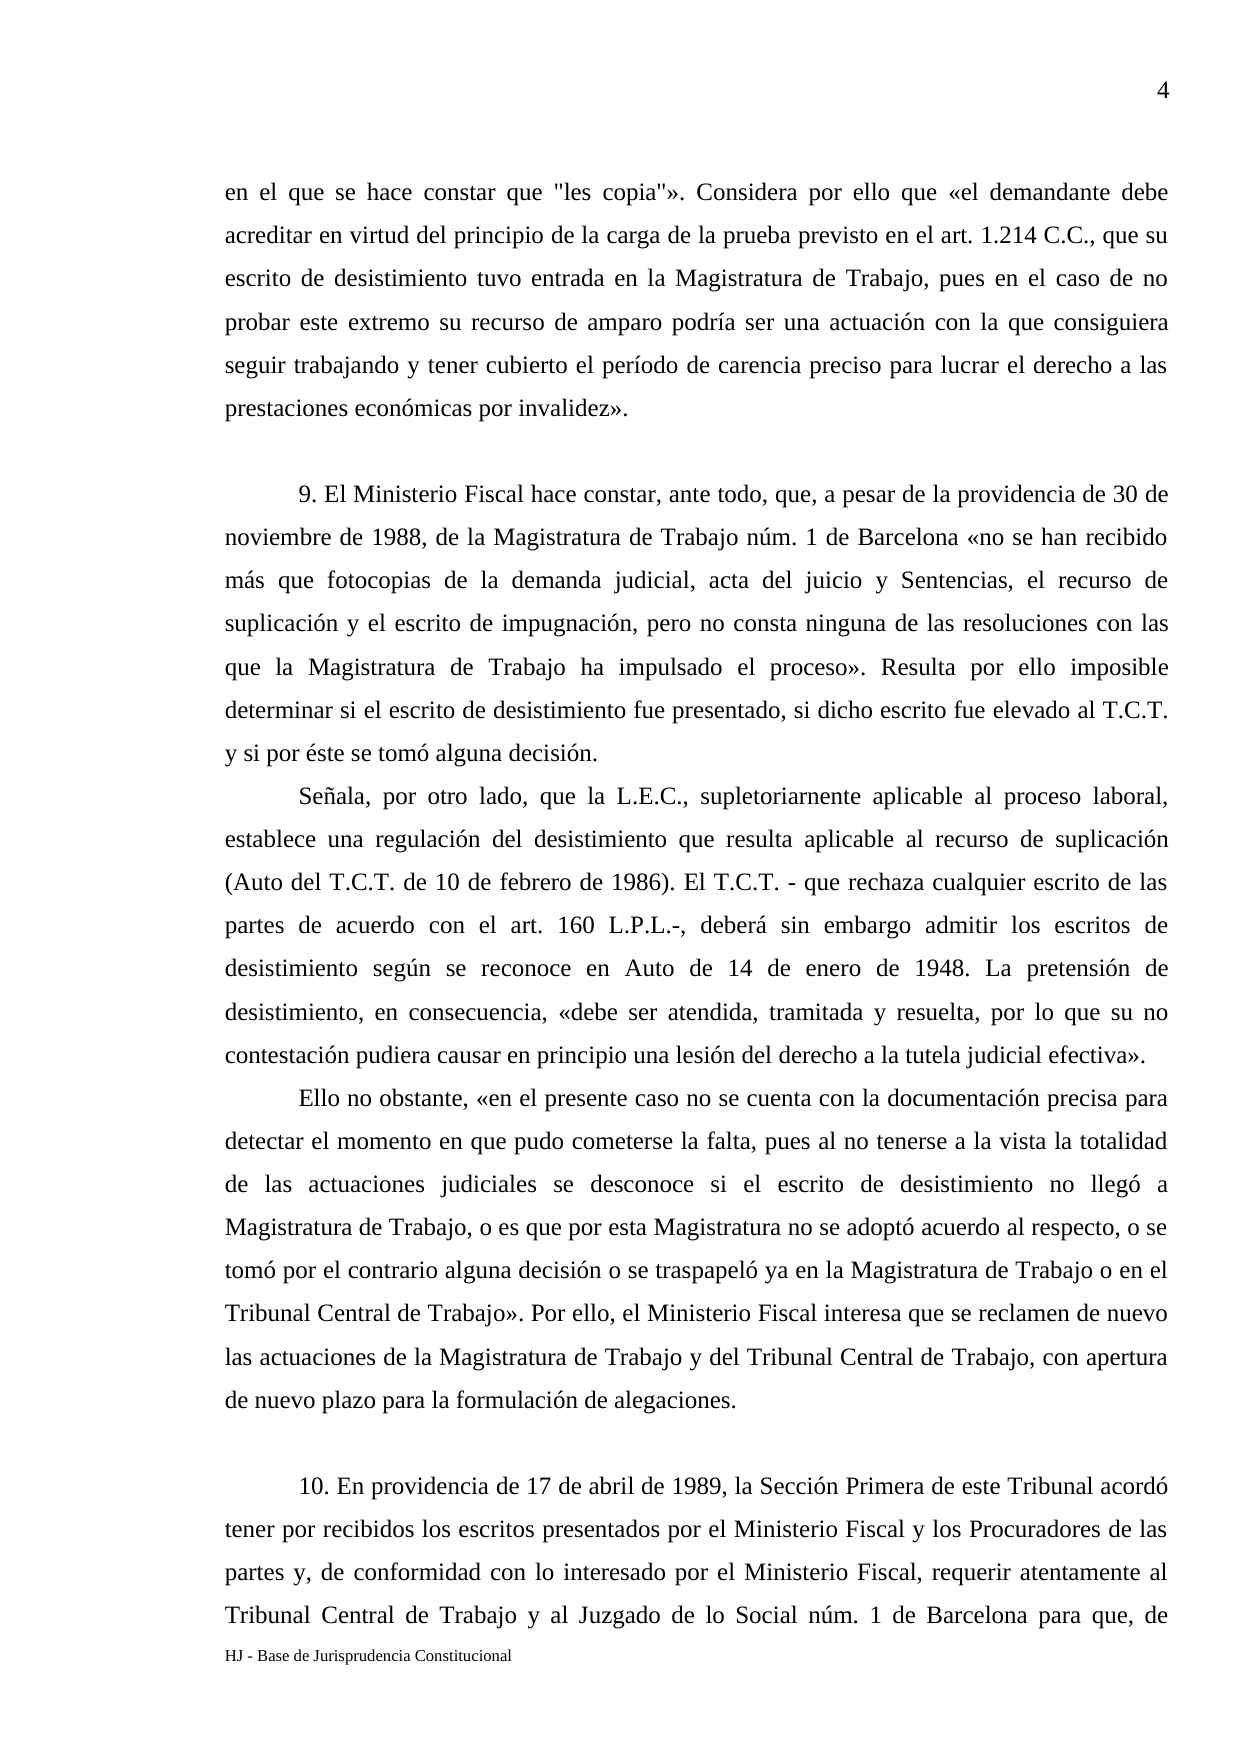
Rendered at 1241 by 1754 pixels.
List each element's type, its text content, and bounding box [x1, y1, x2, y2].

text 9. El Ministerio Fiscal hace constar, ante todo, que, a pesar de la providencia de 30 de noviembre de 1988, de la Magistratura de Trabajo núm. 1 de Barcelona «no se han recibido más que fotocopias de la demanda judicial, acta del juicio y Sentencias, el recurso de suplicación y el escrito de impugnación, pero no consta ninguna de las resoluciones con las que la Magistratura de Trabajo ha impulsado el proceso». Resulta por ello imposible determinar si el escrito de desistimiento fue presentado, si dicho escrito fue elevado al T.C.T. y si por éste se tomó alguna decisión. [224, 479, 1169, 767]
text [224, 177, 1169, 422]
text Ello no obstante, «en el presente caso no se cuenta con la documentación precisa para detectar el momento en que pudo cometerse la falta, pues al no tenerse a la vista la totalidad de las actuaciones judiciales se desconoce si el escrito de desistimiento no llegó a Magistratura de Trabajo, o es que por esta Magistratura no se adoptó acuerdo al respecto, o se tomó por el contrario alguna decisión o se traspapeló ya en la Magistratura de Trabajo o en el Tribunal Central de Trabajo». Por ello, el Ministerio Fiscal interesa que se reclamen de nuevo las actuaciones de la Magistratura de Trabajo y del Tribunal Central de Trabajo, con apertura de nuevo plazo para la formulación de alegaciones. [224, 1083, 1169, 1413]
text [224, 1471, 1169, 1629]
text Señala, por otro lado, que la L.E.C., supletoriarnente aplicable al proceso laboral, establece una regulación del desistimiento que resulta aplicable al recurso de suplicación (Auto del T.C.T. de 10 de febrero de 1986). El T.C.T. - que rechaza cualquier escrito de las partes de acuerdo con el art. 160 L.P.L.-, deberá sin embargo admitir los escritos de desistimiento según se reconoce en Auto de 14 de enero de 1948. La pretensión de desistimiento, en consecuencia, «debe ser atendida, tramitada y resuelta, por lo que su no contestación pudiera causar en principio una lesión del derecho a la tutela judicial efectiva». [224, 781, 1169, 1068]
